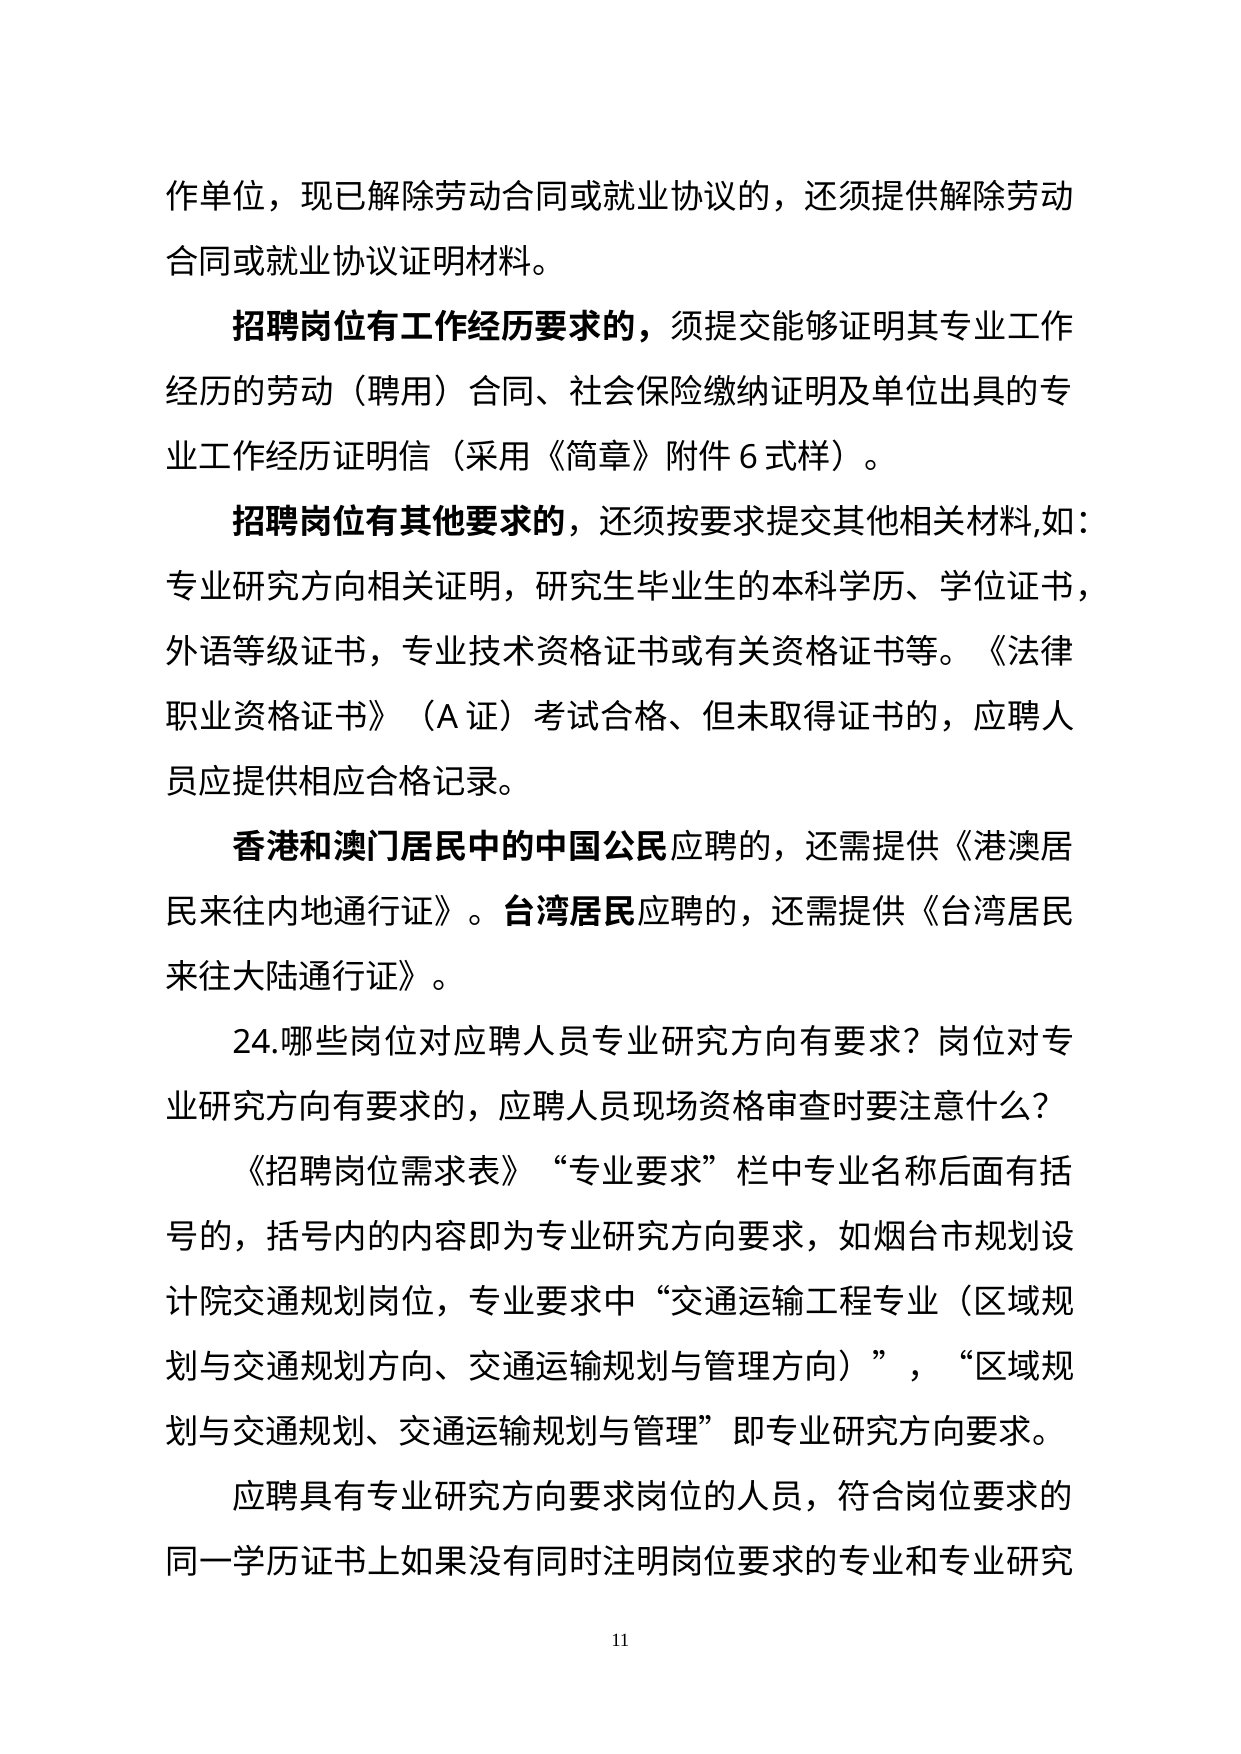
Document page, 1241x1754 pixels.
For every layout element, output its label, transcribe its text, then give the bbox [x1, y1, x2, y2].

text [165, 162, 1075, 292]
text 《招聘岗位需求表》“专业要求”栏中专业名称后面有括号的，括号内的内容即为专业研究方向要求，如烟台市规划设计院交通规划岗位，专业要求中“交通运输工程专业（区域规划与交通规划方向、交通运输规划与管理方向）”，“区域规划与交通规划、交通运输规划与管理”即专业研究方向要求。 [165, 1137, 1075, 1462]
text 24.哪些岗位对应聘人员专业研究方向有要求？岗位对专业研究方向有要求的，应聘人员现场资格审查时要注意什么？ [165, 1007, 1075, 1137]
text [165, 1462, 1075, 1592]
text 招聘岗位有工作经历要求的，须提交能够证明其专业工作经历的劳动（聘用）合同、社会保险缴纳证明及单位出具的专业工作经历证明信（采用《简章》附件6式样）。 [165, 292, 1075, 487]
text 招聘岗位有其他要求的，还须按要求提交其他相关材料,如：专业研究方向相关证明，研究生毕业生的本科学历、学位证书，外语等级证书，专业技术资格证书或有关资格证书等。《法律职业资格证书》（A证）考试合格、但未取得证书的，应聘人员应提供相应合格记录。 [165, 487, 1075, 812]
text 香港和澳门居民中的中国公民应聘的，还需提供《港澳居民来往内地通行证》。台湾居民应聘的，还需提供《台湾居民来往大陆通行证》。 [165, 812, 1075, 1007]
